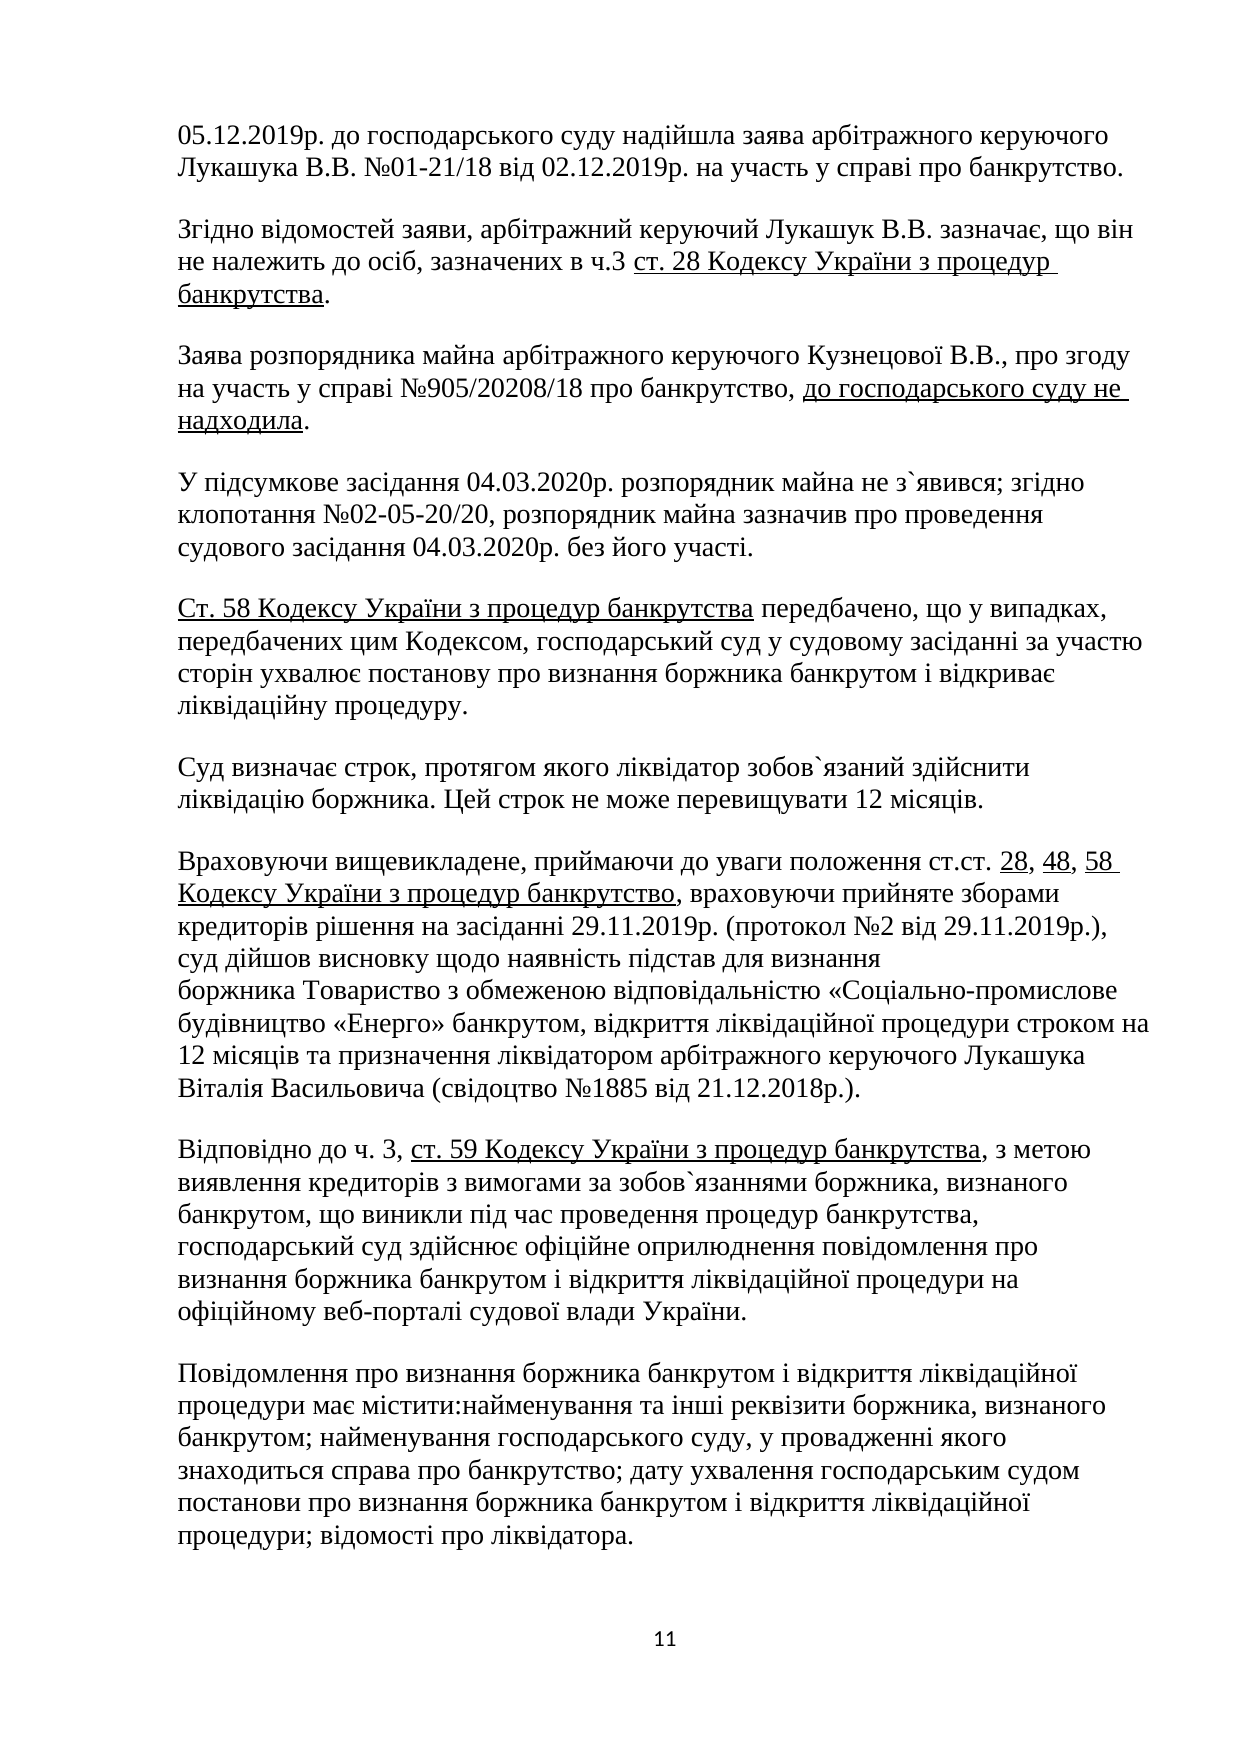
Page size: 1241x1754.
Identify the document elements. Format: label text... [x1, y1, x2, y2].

text Згідно відомостей заяви, арбітражний керуючий Лукашук В.В. зазначає, що він не належить до осіб, зазначених в ч.3 ст. 28 Кодексу України з процедур банкрутства. [177, 212, 1152, 309]
text У підсумкове засідання 04.03.2020р. розпорядник майна не з`явився; згідно клопотання №02-05-20/20, розпорядник майна зазначив про проведення судового засідання 04.03.2020р. без його участі. [177, 465, 1152, 562]
text Повідомлення про визнання боржника банкрутом і відкриття ліквідаційної процедури має містити:найменування та інші реквізити боржника, визнаного банкрутом; найменування господарського суду, у провадженні якого знаходиться справа про банкрутство; дату ухвалення господарським судом постанови про визнання боржника банкрутом і відкриття ліквідаційної процедури; відомості про ліквідатора. [177, 1356, 1152, 1550]
text Заява розпорядника майна арбітражного керуючого Кузнецової В.В., про згоду на участь у справі №905/20208/18 про банкрутство, до господарського суду не надходила. [177, 338, 1152, 436]
text 05.12.2019р. до господарського суду надійшла заява арбітражного керуючого Лукашука В.В. №01-21/18 від 02.12.2019р. на участь у справі про банкрутство. [177, 118, 1152, 183]
text Суд визначає строк, протягом якого ліквідатор зобов`язаний здійснити ліквідацію боржника. Цей строк не може перевищувати 12 місяців. [177, 750, 1152, 815]
text Відповідно до ч. 3, ст. 59 Кодексу України з процедур банкрутства, з метою виявлення кредиторів з вимогами за зобов`язаннями боржника, визнаного банкрутом, що виникли під час проведення процедур банкрутства, господарський суд здійснює офіційне оприлюднення повідомлення про визнання боржника банкрутом і відкриття ліквідаційної процедури на офіційному веб-порталі судової влади України. [177, 1132, 1152, 1327]
text Ст. 58 Кодексу України з процедур банкрутства передбачено, що у випадках, передбачених цим Кодексом, господарський суд у судовому засіданні за участю сторін ухвалює постанову про визнання боржника банкрутом і відкриває ліквідаційну процедуру. [177, 591, 1152, 721]
text Враховуючи вищевикладене, приймаючи до уваги положення ст.ст. 28, 48, 58 Кодексу України з процедур банкрутство, враховуючи прийняте зборами кредиторів рішення на засіданні 29.11.2019р. (протокол №2 від 29.11.2019р.), суд дійшов висновку щодо наявність підстав для визнання боржника Товариство з обмеженою відповідальністю «Соціально-промислове будівництво «Енерго» банкрутом, відкриття ліквідаційної процедури строком на 12 місяців та призначення ліквідатором арбітражного керуючого Лукашука Віталія Васильовича (свідоцтво №1885 від 21.12.2018р.). [177, 844, 1152, 1103]
